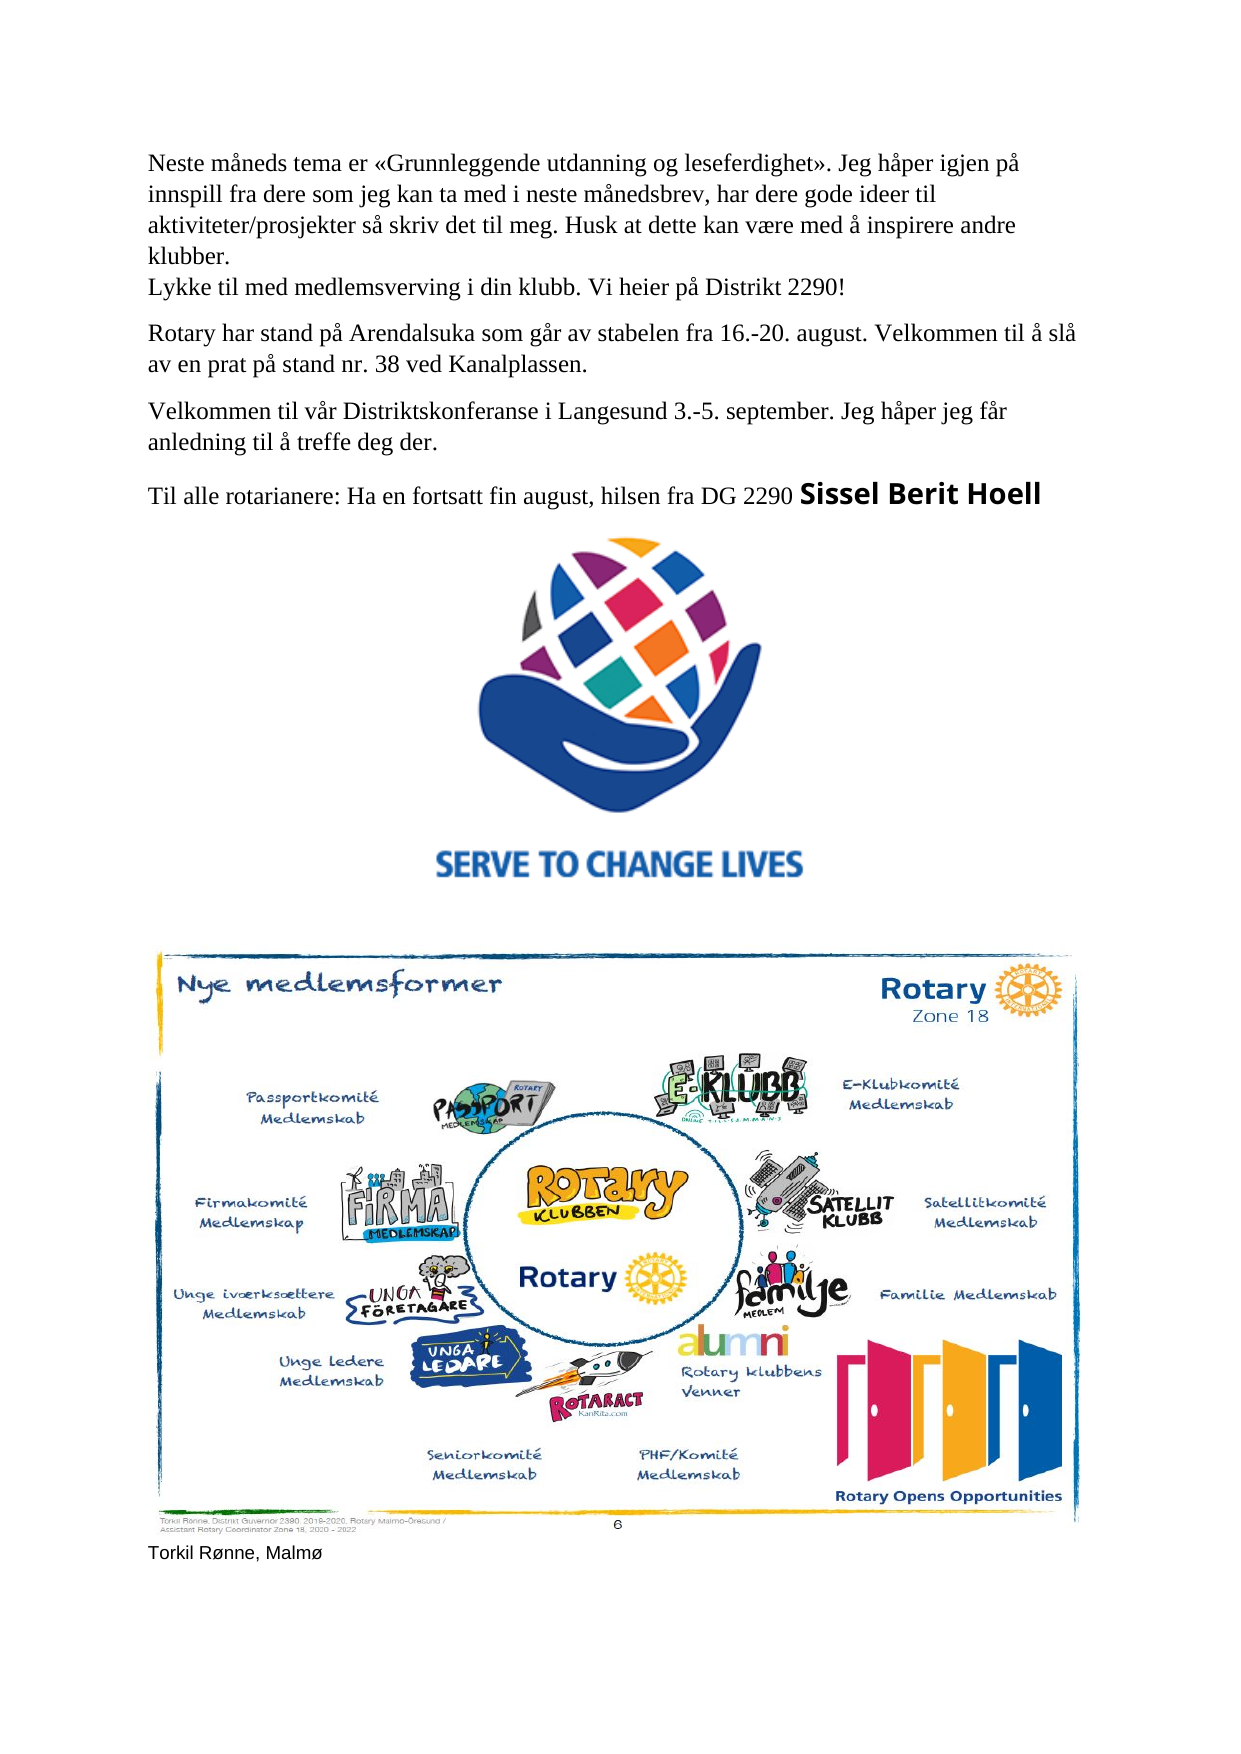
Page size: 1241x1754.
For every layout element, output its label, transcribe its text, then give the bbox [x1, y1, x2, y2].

picture [389, 533, 851, 879]
text Torkil Rønne, Malmø [148, 1539, 1093, 1564]
text Velkommen til vår Distriktskonferanse i Langesund 3.-5. september. Jeg håper jeg får anledning til å treffe deg der. [148, 396, 1093, 456]
text Lykke til med medlemsverving i din klubb. Vi heier på Distrikt 2290! [148, 272, 1093, 301]
picture [147, 945, 1089, 1539]
text Rotary har stand på Arendalsuka som går av stabelen fra 16.-20. august. Velkommen til å slå av en prat på stand nr. 38 ved Kanalplassen. [148, 318, 1093, 378]
text Til alle rotarianere: Ha en fortsatt fin august, hilsen fra DG 2290 Sissel Berit Hoell [148, 473, 1093, 513]
text Neste måneds tema er «Grunnleggende utdanning og leseferdighet». Jeg håper igjen på innspill fra dere som jeg kan ta med i neste månedsbrev, har dere gode ideer til aktiviteter/prosjekter så skriv det til meg. Husk at dette kan være med å inspirere andre klubber. [148, 148, 1093, 269]
